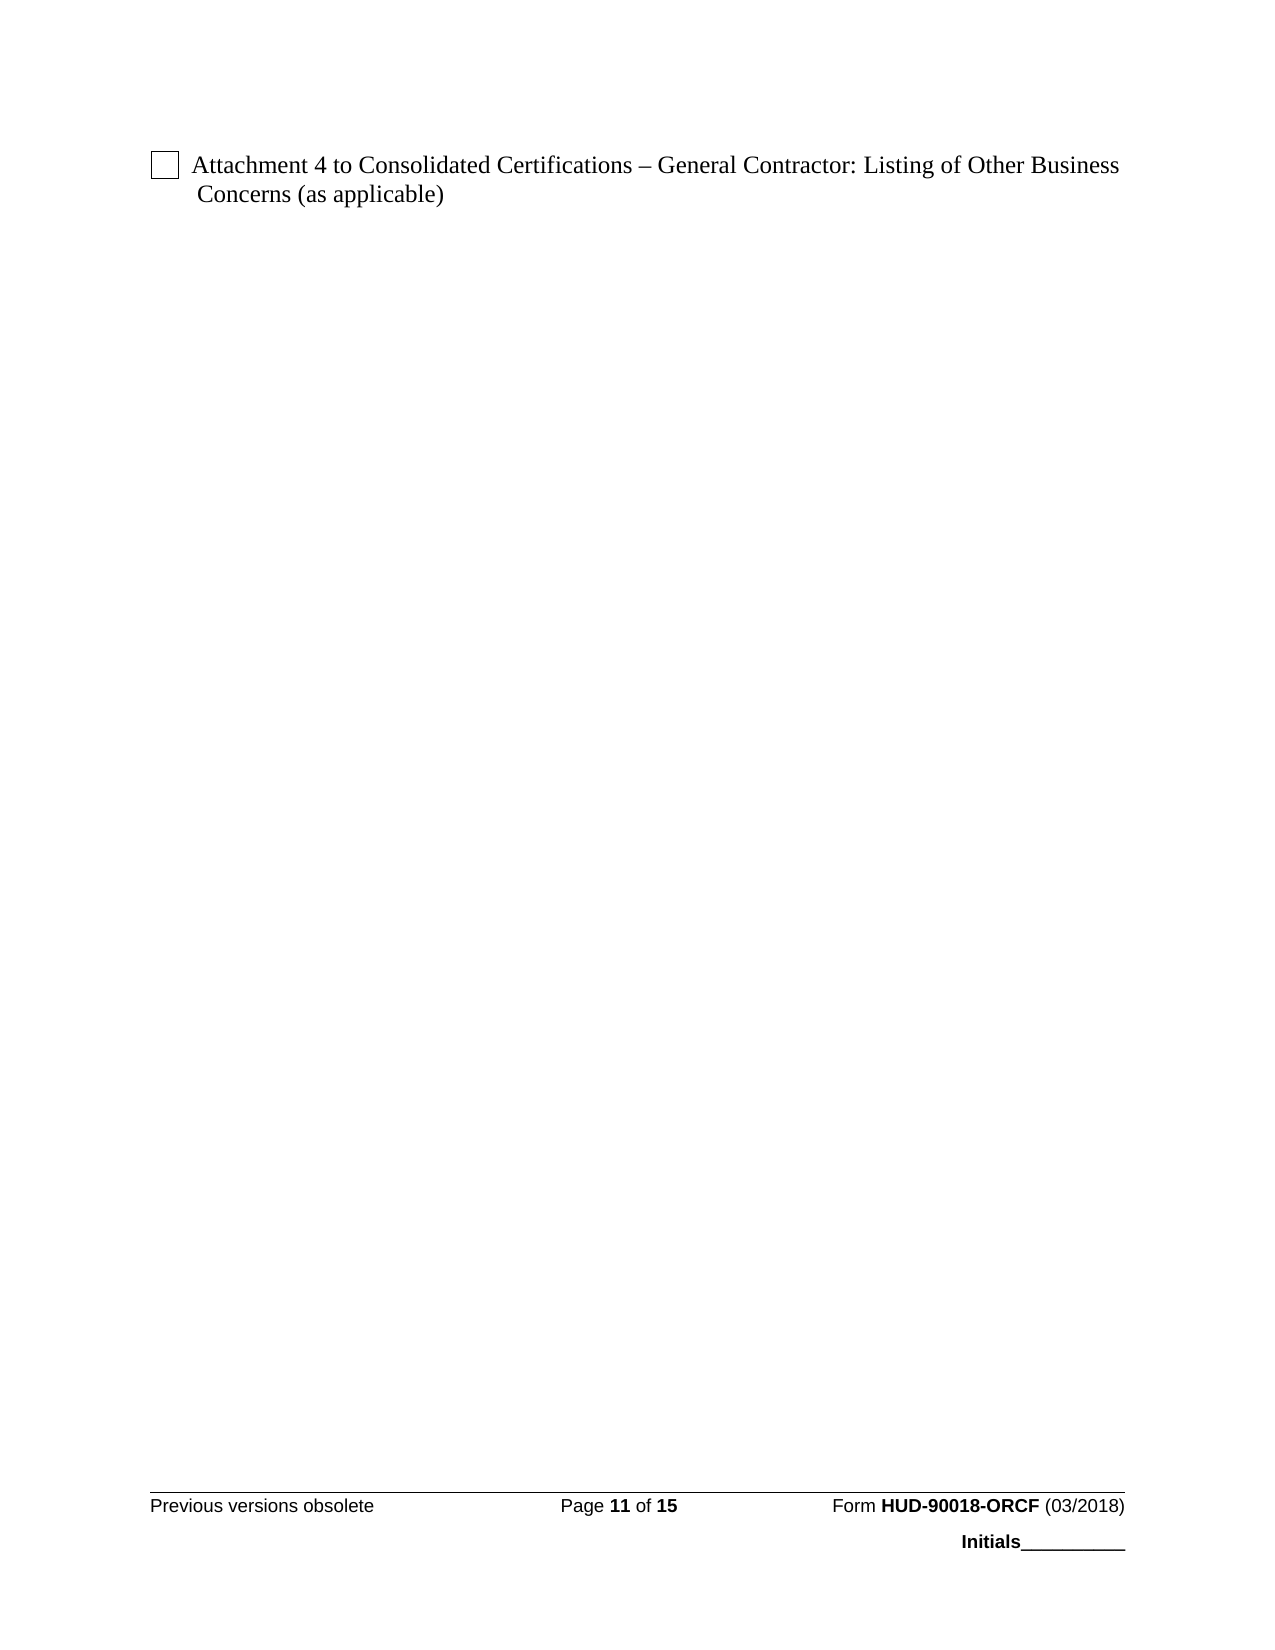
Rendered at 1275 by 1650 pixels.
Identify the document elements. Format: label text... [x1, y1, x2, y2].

text Attachment 4 to Consolidated Certifications – General Contractor: Listing of Other Business Concerns (as applicable) [150, 150, 1125, 207]
